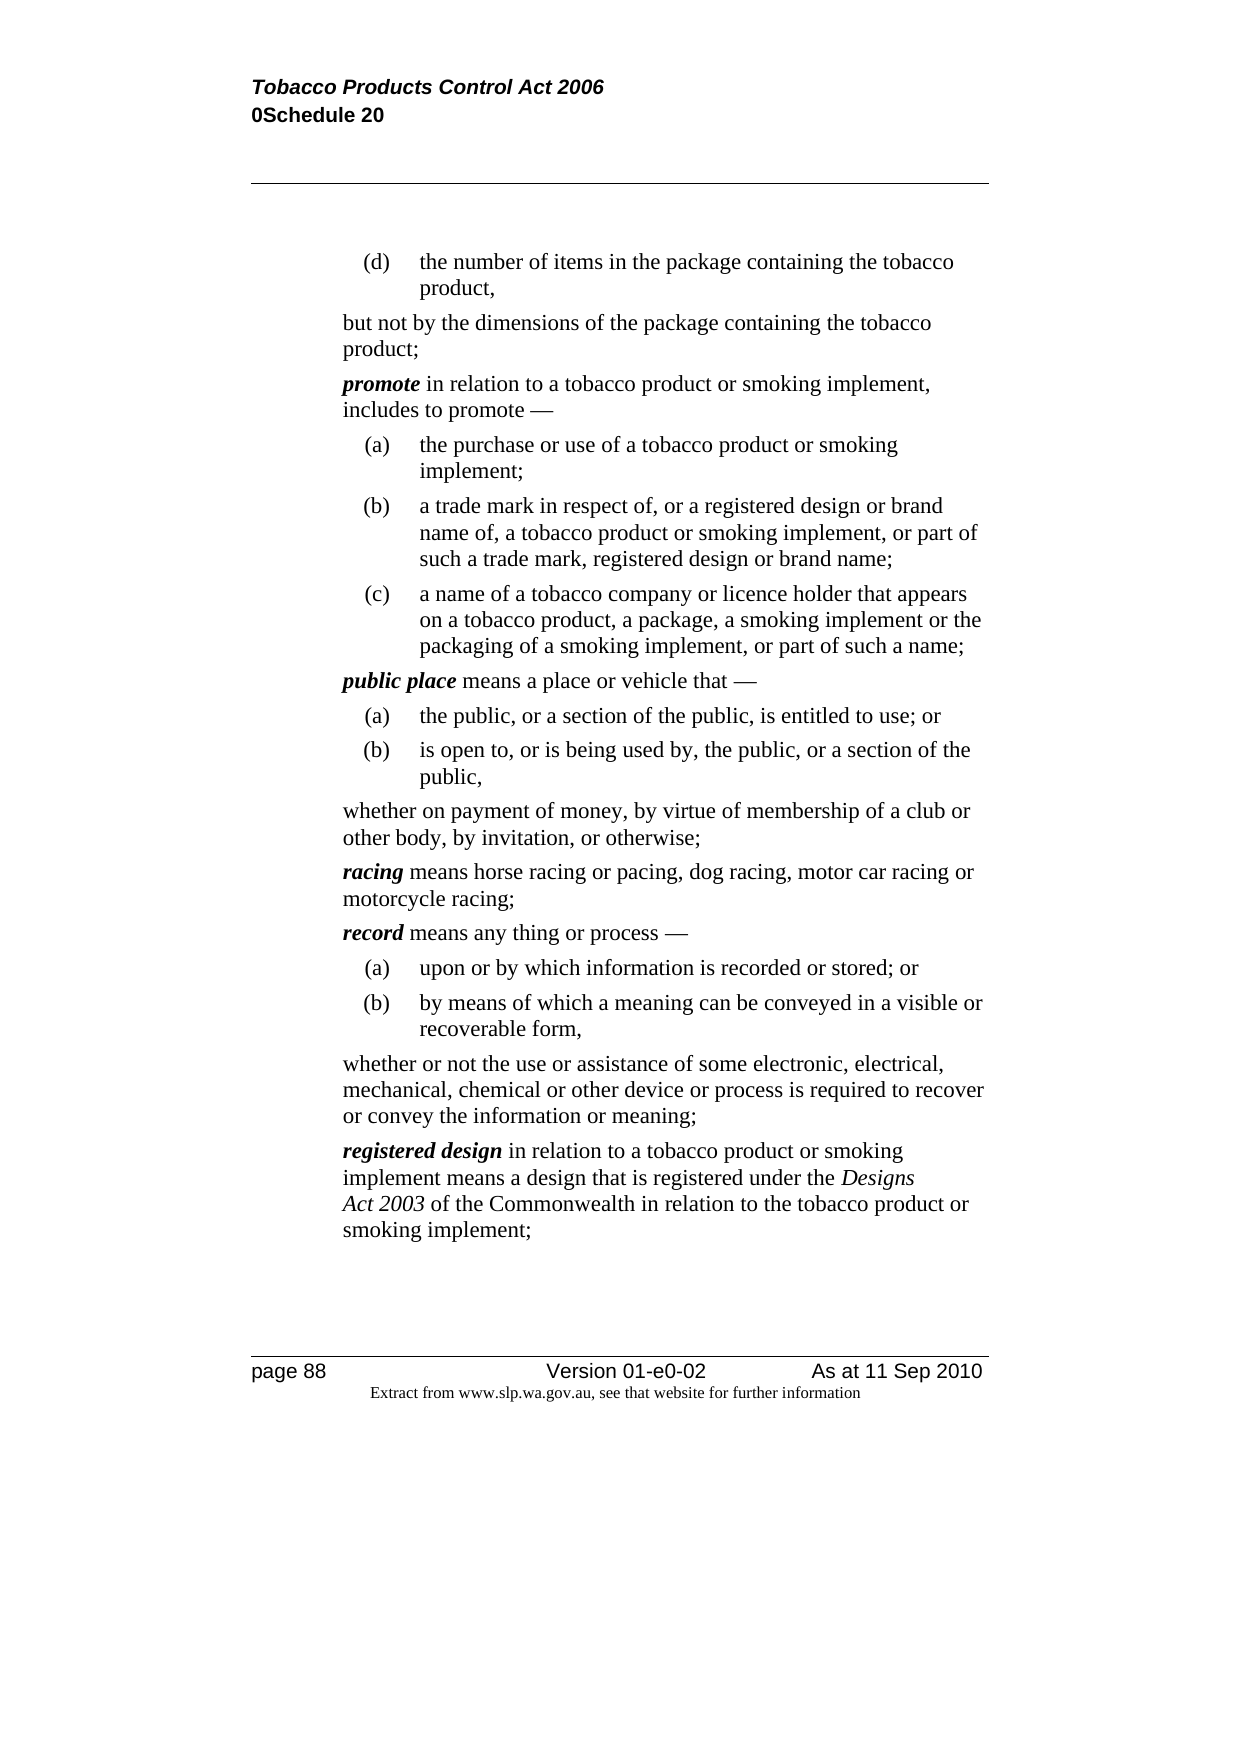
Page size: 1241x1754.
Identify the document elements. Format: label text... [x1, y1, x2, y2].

text (a) upon or by which information is recorded or stored; or [251, 954, 989, 981]
text registered design in relation to a tobacco product or smoking implement means a design that is registered under the Designs Act 2003 of the Commonwealth in relation to the tobacco product or smoking implement; [251, 1137, 989, 1243]
text (b) a trade mark in respect of, or a registered design or brand name of, a tobacco product or smoking implement, or part of such a trade mark, registered design or brand name; [251, 492, 989, 571]
text whether on payment of money, by virtue of membership of a club or other body, by invitation, or otherwise; [251, 797, 989, 850]
text whether or not the use or assistance of some electronic, electrical, mechanical, chemical or other device or process is required to recover or convey the information or meaning; [251, 1050, 989, 1129]
text but not by the dimensions of the package containing the tobacco product; [251, 309, 989, 362]
text record means any thing or process — [251, 919, 989, 946]
text (a) the public, or a section of the public, is entitled to use; or [251, 702, 989, 728]
text (d) the number of items in the package containing the tobacco product, [251, 248, 989, 301]
text promote in relation to a tobacco product or smoking implement, includes to promote — [251, 370, 989, 423]
text public place means a place or vehicle that — [251, 667, 989, 693]
text (a) the purchase or use of a tobacco product or smoking implement; [251, 431, 989, 484]
text (b) is open to, or is being used by, the public, or a section of the public, [251, 736, 989, 789]
text racing means horse racing or pacing, dog racing, motor car racing or motorcycle racing; [251, 858, 989, 911]
text (c) a name of a tobacco company or licence holder that appears on a tobacco product, a package, a smoking implement or the packaging of a smoking implement, or part of such a name; [251, 579, 989, 659]
text (b) by means of which a meaning can be conveyed in a visible or recoverable form, [251, 989, 989, 1042]
